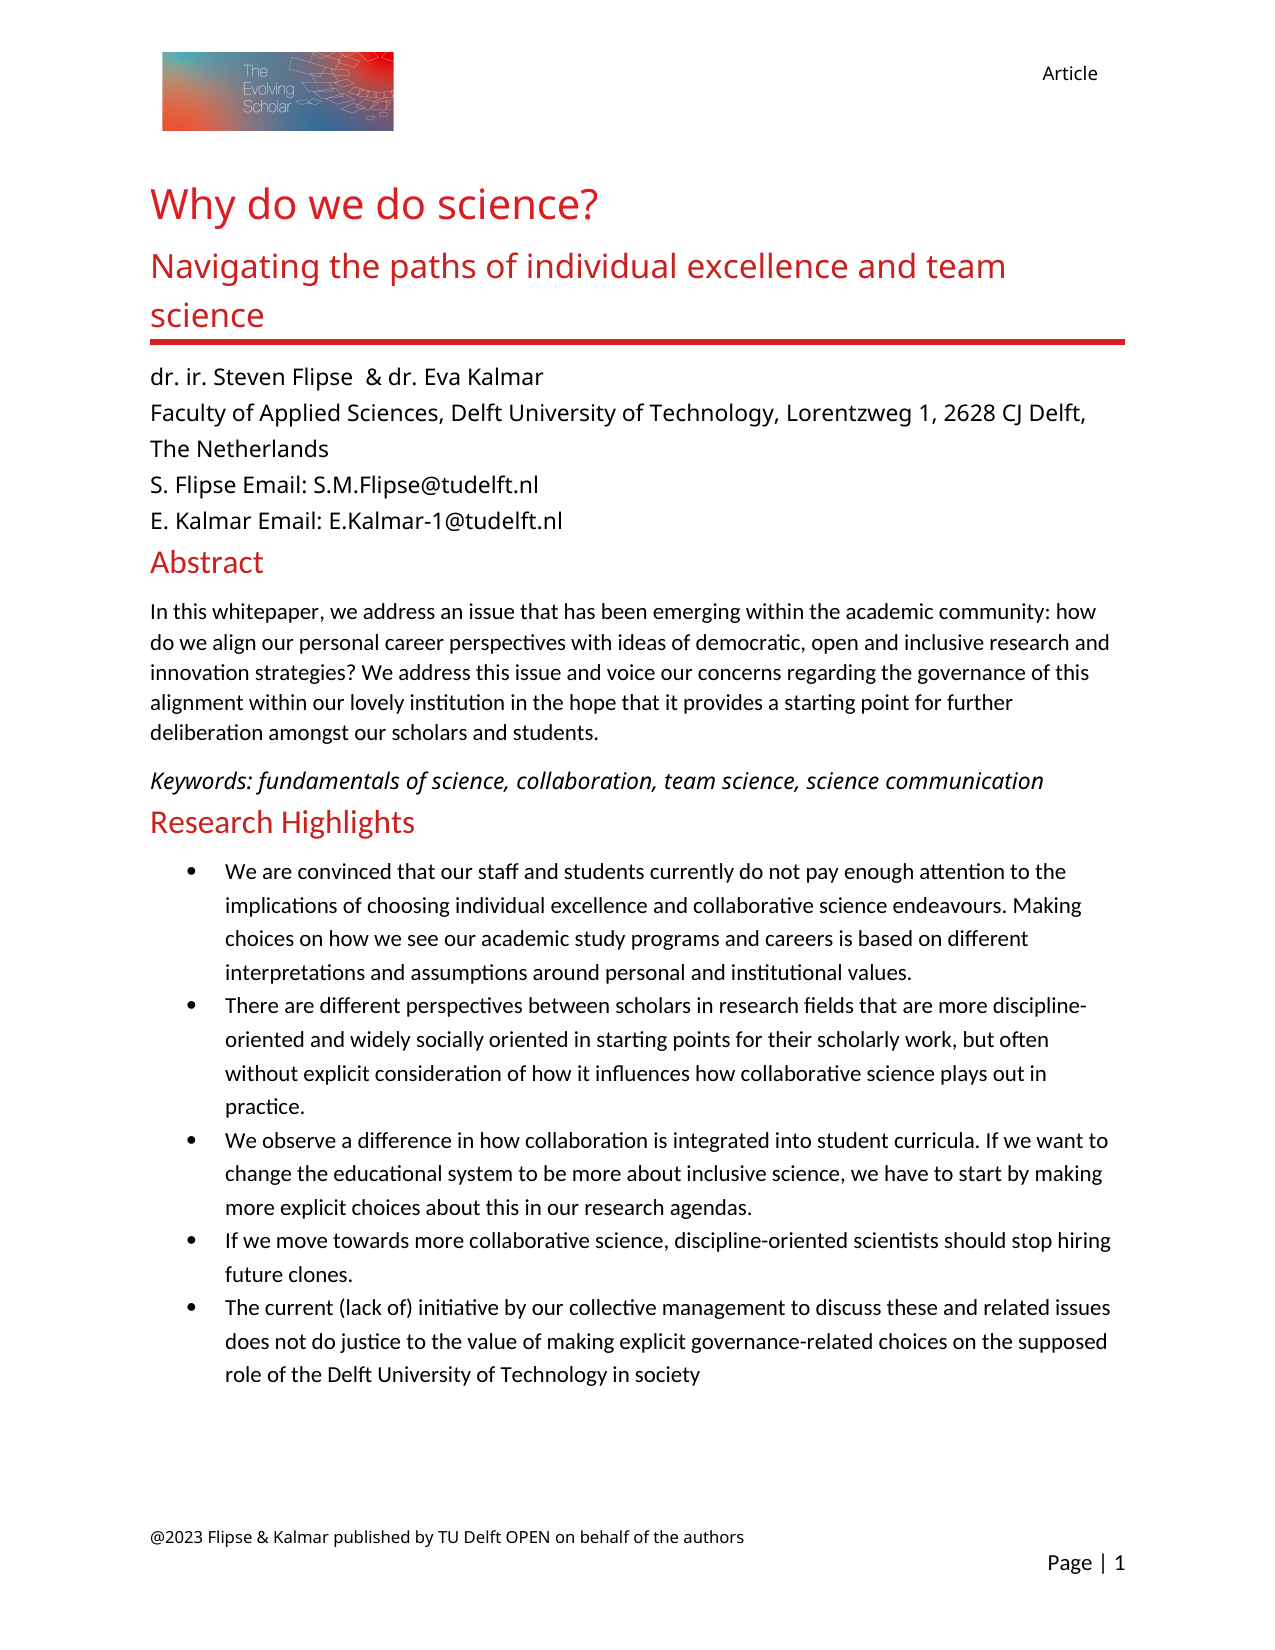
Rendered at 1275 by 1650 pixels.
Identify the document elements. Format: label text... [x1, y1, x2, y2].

list In this whitepaper, we address an issue that has been emerging within the academic community: how do we align our personal career perspectives with ideas of democratic, open and inclusive research and innovation strategies? We address this issue and voice our concerns regarding the governance of this alignment within our lovely institution in the hope that it provides a starting point for further deliberation amongst our scholars and students. [150, 597, 1125, 746]
list The current (lack of) initiative by our collective management to discuss these and related issues does not do justice to the value of making explicit governance-related choices on the supposed role of the Delft University of Technology in society [187, 1293, 1125, 1389]
subtitle Why do we do science? [150, 175, 1125, 232]
text Faculty of Applied Sciences, Delft University of Technology, Lorentzweg 1, 2628 CJ Delft, The Netherlands [150, 397, 1125, 464]
picture [162, 52, 394, 131]
list If we move towards more collaborative science, discipline-oriented scientists should stop hiring future clones. [187, 1226, 1125, 1288]
text Keywords: fundamentals of science, collaboration, team science, science communication [150, 765, 1125, 796]
list We are convinced that our staff and students currently do not pay enough attention to the implications of choosing individual excellence and collaborative science endeavours. Making choices on how we see our academic study programs and careers is based on different interpretations and assumptions around personal and institutional values. [187, 857, 1125, 986]
list There are different perspectives between scholars in research fields that are more discipline-oriented and widely socially oriented in starting points for their scholarly work, but often without explicit consideration of how it influences how collaborative science plays out in practice. [187, 992, 1125, 1120]
text E. Kalmar Email: E.Kalmar-1@tudelft.nl [150, 505, 1125, 536]
subtitle Abstract [150, 541, 1125, 582]
text dr. ir. Steven Flipse & dr. Eva Kalmar [150, 361, 1125, 392]
subtitle Navigating the paths of individual excellence and team science [150, 242, 1125, 339]
text S. Flipse Email: S.M.Flipse@tudelft.nl [150, 469, 1125, 500]
subtitle Research Highlights [150, 801, 1125, 842]
list We observe a difference in how collaboration is integrated into student curricula. If we want to change the educational system to be more about inclusive science, we have to start by making more explicit choices about this in our research agendas. [187, 1126, 1125, 1221]
